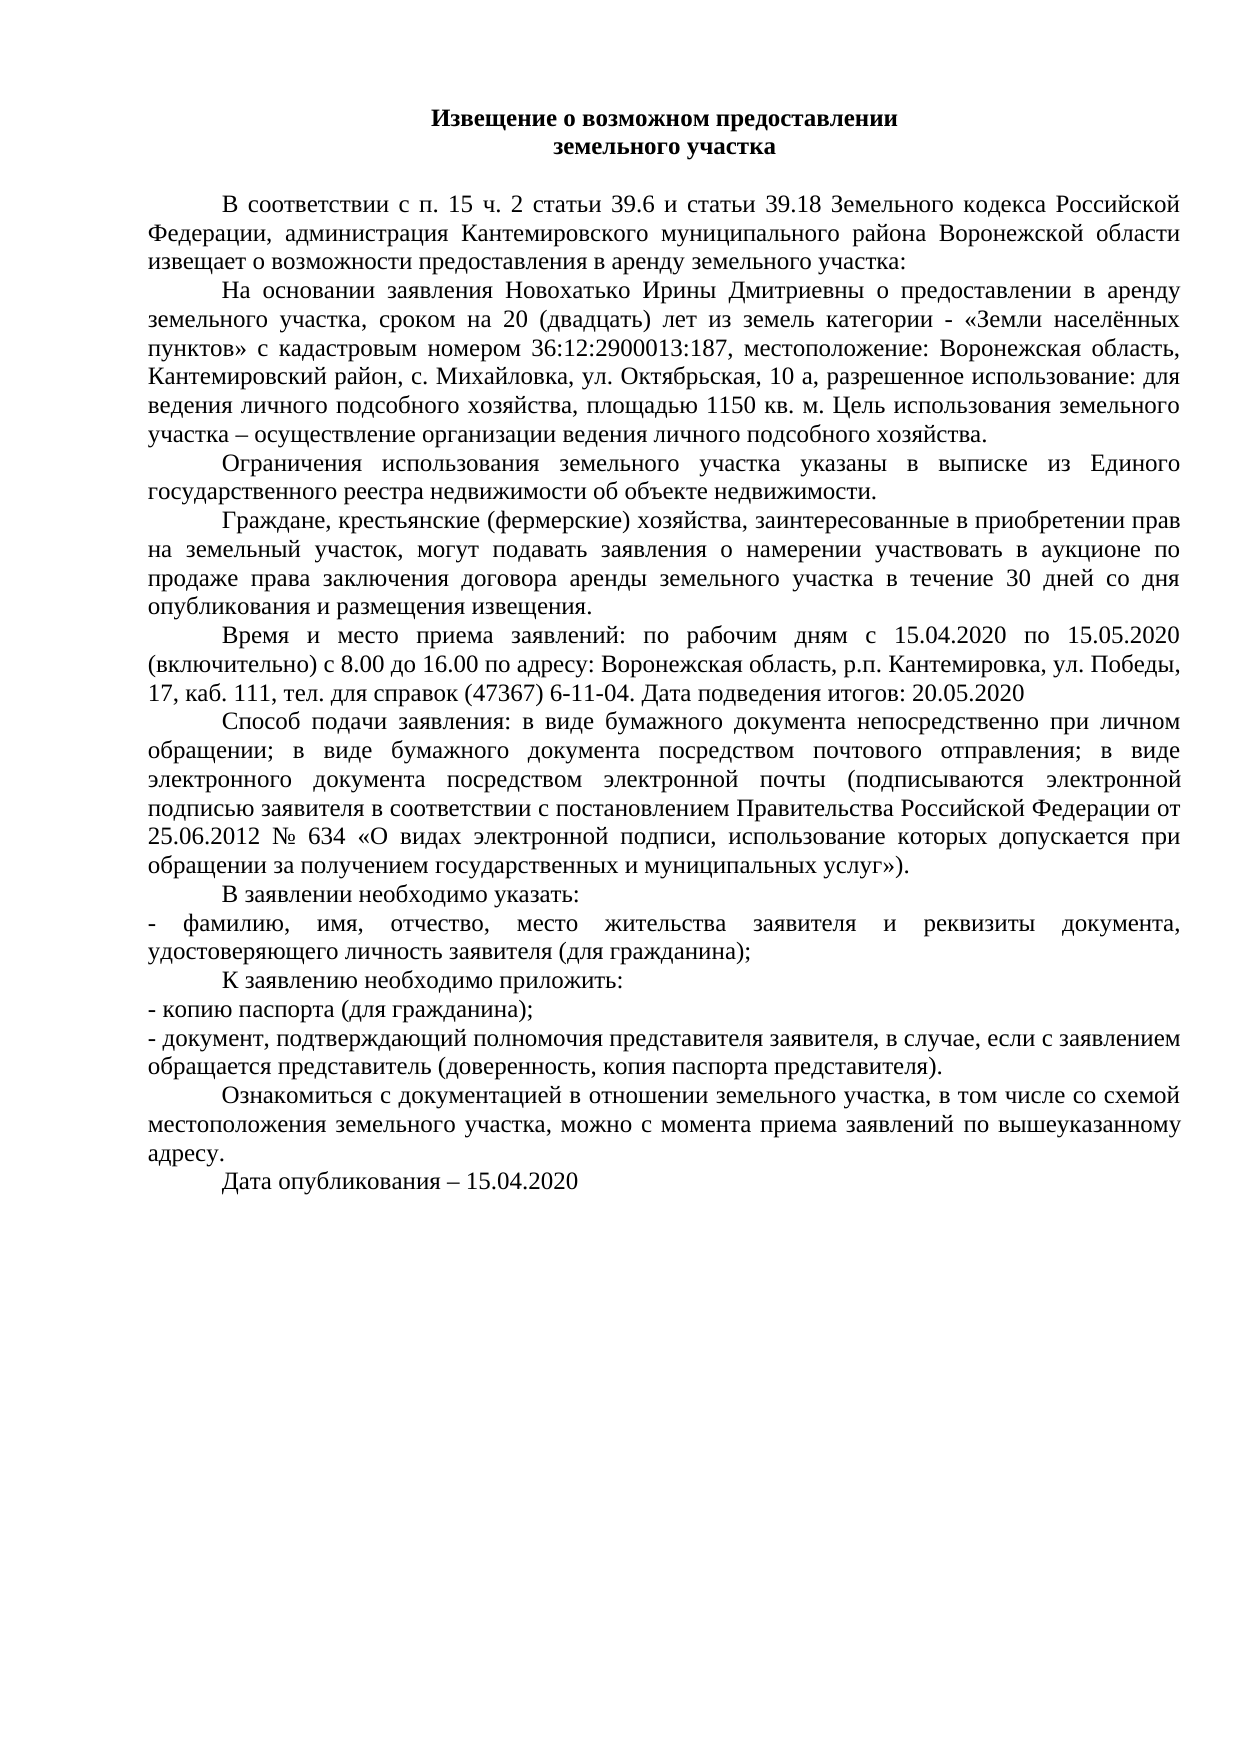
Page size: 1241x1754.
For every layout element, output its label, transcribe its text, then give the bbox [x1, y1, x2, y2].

text Граждане, крестьянские (фермерские) хозяйства, заинтересованные в приобретении прав на земельный участок, могут подавать заявления о намерении участвовать в аукционе по продаже права заключения договора аренды земельного участка в течение 30 дней со дня опубликования и размещения извещения. [148, 505, 1181, 620]
text Способ подачи заявления: в виде бумажного документа непосредственно при личном обращении; в виде бумажного документа посредством почтового отправления; в виде электронного документа посредством электронной почты (подписываются электронной подписью заявителя в соответствии с постановлением Правительства Российской Федерации от 25.06.2012 № 634 «О видах электронной подписи, использование которых допускается при обращении за получением государственных и муниципальных услуг»). [148, 706, 1181, 879]
text В соответствии с п. 15 ч. 2 статьи 39.6 и статьи 39.18 Земельного кодекса Российской Федерации, администрация Кантемировского муниципального района Воронежской области извещает о возможности предоставления в аренду земельного участка: [148, 189, 1181, 275]
text В заявлении необходимо указать: [148, 879, 1181, 908]
text - документ, подтверждающий полномочия представителя заявителя, в случае, если с заявлением обращается представитель (доверенность, копия паспорта представителя). [148, 1023, 1181, 1080]
text Дата опубликования – 15.04.2020 [148, 1166, 1181, 1195]
text Извещение о возможном предоставлении [148, 103, 1181, 131]
text К заявлению необходимо приложить: [148, 965, 1181, 994]
text Время и место приема заявлений: по рабочим дням с 15.04.2020 по 15.05.2020 (включительно) с 8.00 до 16.00 по адресу: Воронежская область, р.п. Кантемировка, ул. Победы, 17, каб. 111, тел. для справок (47367) 6-11-04. Дата подведения итогов: 20.05.2020 [148, 620, 1181, 706]
text Ограничения использования земельного участка указаны в выписке из Единого государственного реестра недвижимости об объекте недвижимости. [148, 448, 1181, 505]
text - фамилию, имя, отчество, место жительства заявителя и реквизиты документа, удостоверяющего личность заявителя (для гражданина); [148, 908, 1181, 965]
text На основании заявления Новохатько Ирины Дмитриевны о предоставлении в аренду земельного участка, сроком на 20 (двадцать) лет из земель категории - «Земли населённых пунктов» с кадастровым номером 36:12:2900013:187, местоположение: Воронежская область, Кантемировский район, с. Михайловка, ул. Октябрьская, 10 а, разрешенное использование: для ведения личного подсобного хозяйства, площадью 1150 кв. м. Цель использования земельного участка – осуществление организации ведения личного подсобного хозяйства. [148, 275, 1181, 448]
text Ознакомиться с документацией в отношении земельного участка, в том числе со схемой местоположения земельного участка, можно с момента приема заявлений по вышеуказанному адресу. [148, 1080, 1181, 1166]
text земельного участка [148, 131, 1181, 160]
text - копию паспорта (для гражданина); [148, 994, 1181, 1023]
